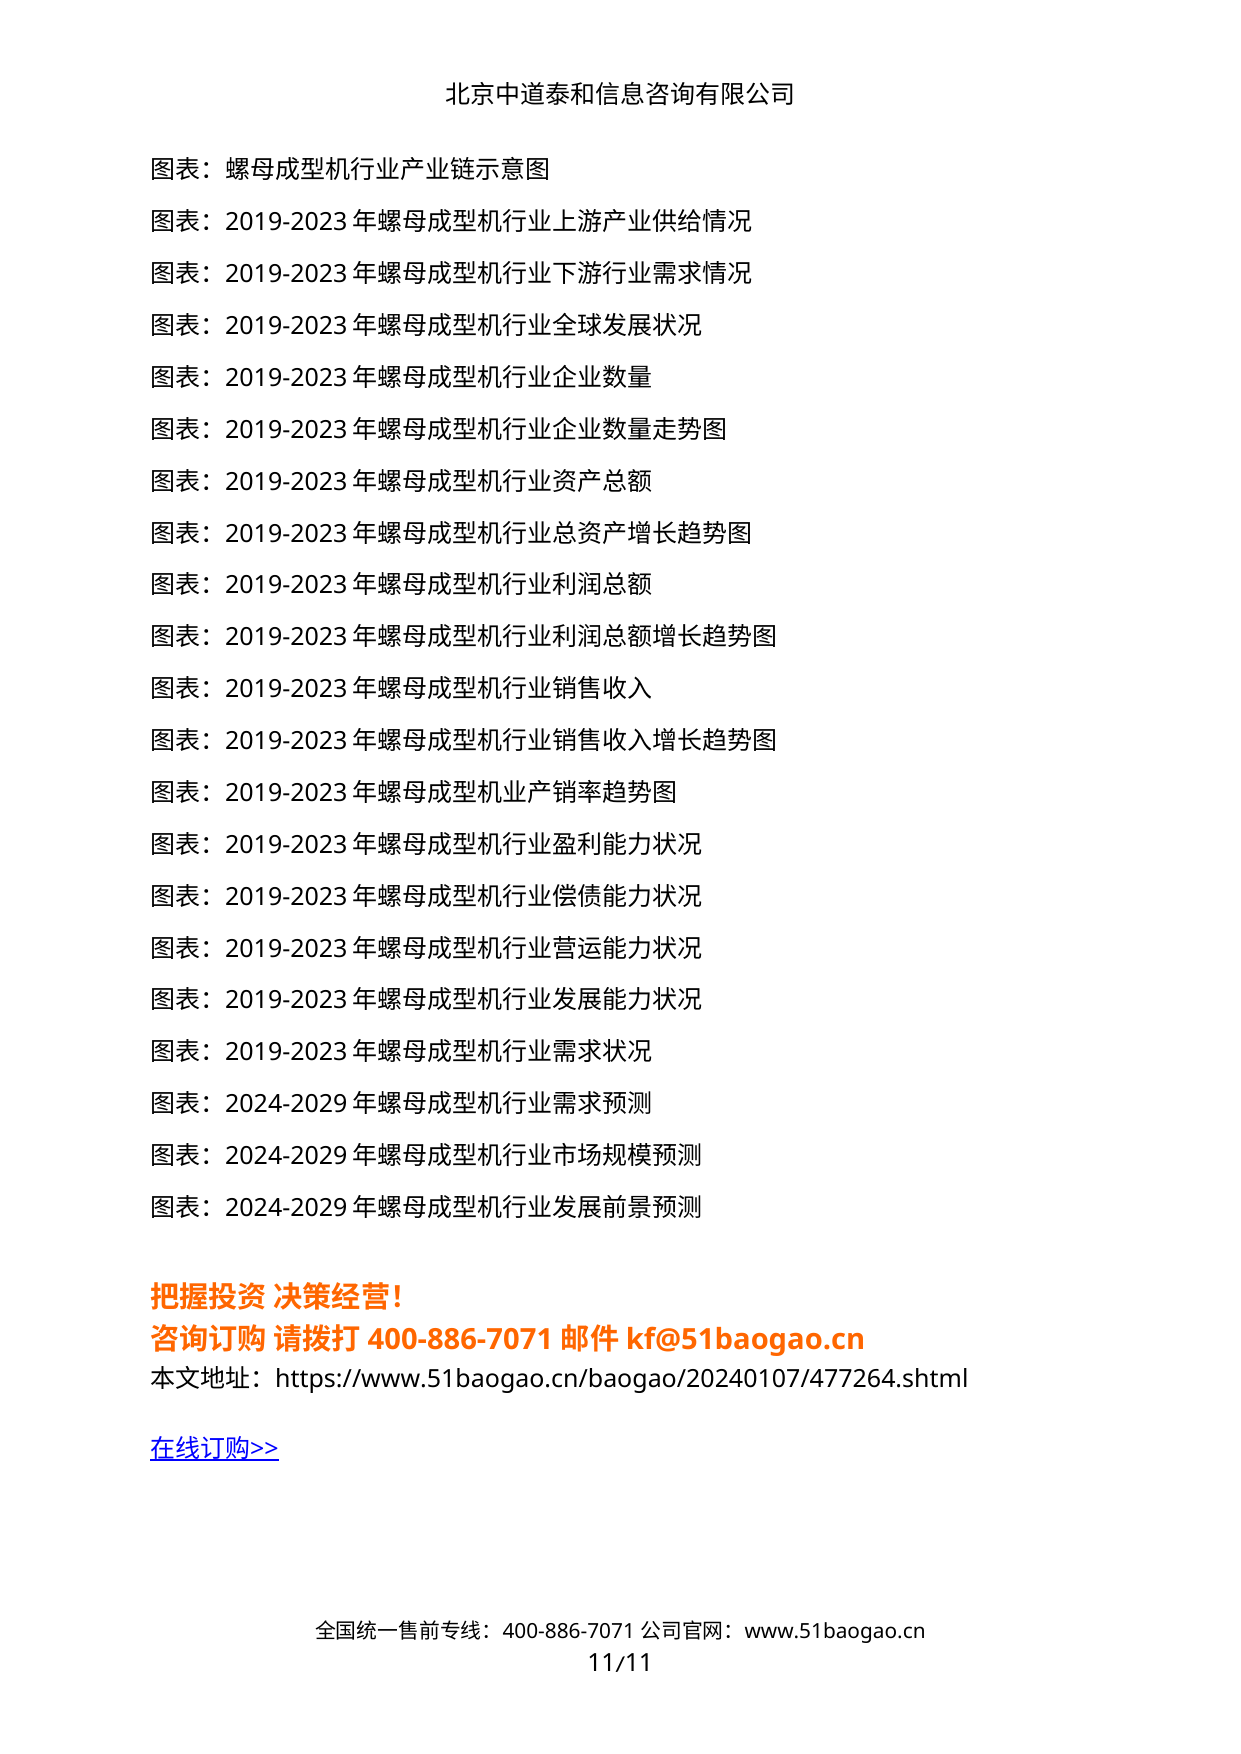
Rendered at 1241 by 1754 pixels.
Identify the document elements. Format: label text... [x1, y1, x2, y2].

text 图表：2019-2023年螺母成型机行业需求状况 [150, 1032, 1090, 1068]
text 图表：2019-2023年螺母成型机行业企业数量走势图 [150, 409, 1090, 446]
text 图表：2019-2023年螺母成型机行业销售收入 [150, 669, 1090, 705]
text 图表：2024-2029年螺母成型机行业发展前景预测 [150, 1187, 1090, 1224]
text 图表：2019-2023年螺母成型机业产销率趋势图 [150, 772, 1090, 809]
text 图表：2019-2023年螺母成型机行业利润总额增长趋势图 [150, 617, 1090, 653]
text 图表：2019-2023年螺母成型机行业偿债能力状况 [150, 876, 1090, 912]
text 图表：2019-2023年螺母成型机行业发展能力状况 [150, 980, 1090, 1016]
text 图表：2019-2023年螺母成型机行业资产总额 [150, 461, 1090, 497]
text 图表：2019-2023年螺母成型机行业总资产增长趋势图 [150, 513, 1090, 549]
text 图表：2019-2023年螺母成型机行业上游产业供给情况 [150, 202, 1090, 238]
text 在线订购>> [150, 1394, 1090, 1465]
text 图表：2019-2023年螺母成型机行业全球发展状况 [150, 306, 1090, 342]
text 把握投资 决策经营！咨询订购 请拨打 400-886-7071 邮件 kf@51baogao.cn本文地址：https://www.51baogao.cn/baogao/20240107/477264.shtml [150, 1239, 1090, 1394]
text 图表：2019-2023年螺母成型机行业盈利能力状况 [150, 824, 1090, 861]
text 图表：2019-2023年螺母成型机行业下游行业需求情况 [150, 254, 1090, 290]
text 图表：2024-2029年螺母成型机行业市场规模预测 [150, 1136, 1090, 1172]
text 图表：2024-2029年螺母成型机行业需求预测 [150, 1084, 1090, 1120]
text 图表：2019-2023年螺母成型机行业销售收入增长趋势图 [150, 721, 1090, 757]
text 图表：2019-2023年螺母成型机行业企业数量 [150, 357, 1090, 394]
text 图表：2019-2023年螺母成型机行业利润总额 [150, 565, 1090, 601]
text 图表：2019-2023年螺母成型机行业营运能力状况 [150, 928, 1090, 964]
text 图表：螺母成型机行业产业链示意图 [150, 150, 1090, 186]
